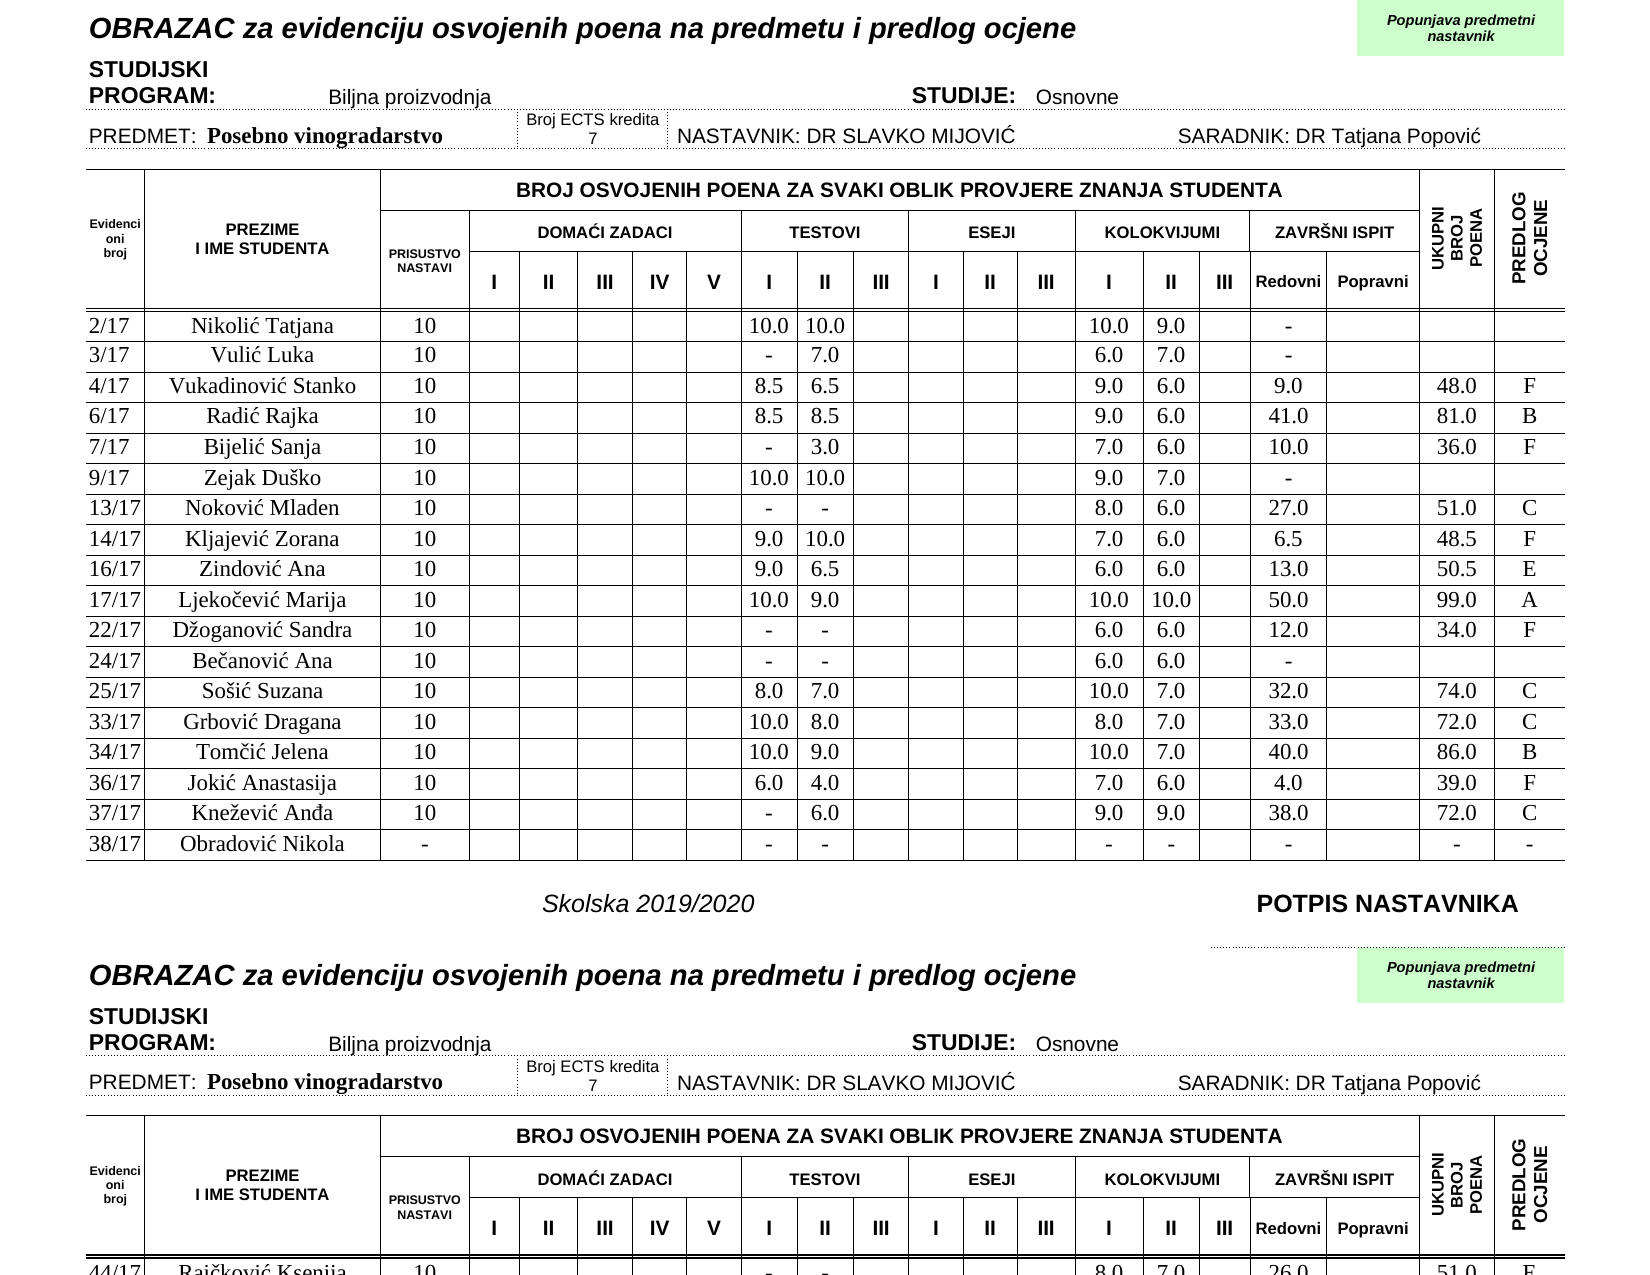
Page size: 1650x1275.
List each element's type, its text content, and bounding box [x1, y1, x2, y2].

table_cell [1018, 586, 1075, 616]
table_cell [520, 495, 577, 524]
table_cell 7.0 [1076, 525, 1143, 554]
table_cell 50.5 [1420, 556, 1494, 585]
table_cell 6.5 [798, 373, 853, 402]
table_cell [633, 586, 686, 616]
table_cell 25/17 [86, 678, 144, 707]
table_cell [520, 617, 577, 646]
table_cell [854, 617, 908, 646]
table_cell [470, 678, 519, 707]
table_cell I [1076, 252, 1143, 307]
table_cell 8.0 [1076, 708, 1143, 738]
table_cell [909, 708, 963, 738]
table_cell 13.0 [1251, 556, 1326, 585]
table_cell 39.0 [1420, 769, 1494, 799]
table_cell 38/17 [86, 830, 144, 860]
table_cell 4.0 [1251, 769, 1326, 799]
table_cell [687, 678, 741, 707]
table_cell [470, 525, 519, 554]
table_cell II [520, 1198, 577, 1254]
table_cell BROJ OSVOJENIH POENA ZA SVAKI OBLIK PROVJERE ZNANJA STUDENTA [381, 170, 1419, 209]
table_cell [470, 342, 519, 371]
table_cell [854, 830, 908, 860]
table_cell [520, 586, 577, 616]
table_cell [633, 617, 686, 646]
table_cell Vukadinović Stanko [145, 373, 380, 402]
table_cell Bečanović Ana [145, 647, 380, 677]
table_cell [1327, 708, 1419, 738]
table_cell PREDLOG OCJENE [1495, 170, 1564, 307]
table_cell 10.0 [1076, 678, 1143, 707]
table_cell KOLOKVIJUMI [1076, 211, 1249, 251]
table_cell 10 [381, 556, 469, 585]
table_cell 34/17 [86, 739, 144, 768]
table_cell Knežević Anđa [145, 800, 380, 829]
table_cell [687, 373, 741, 402]
table_cell 8.0 [1076, 1259, 1143, 1275]
table_cell II [798, 252, 853, 307]
table_cell [470, 830, 519, 860]
table_cell [520, 434, 577, 463]
table_cell ZAVRŠNI ISPIT [1250, 211, 1419, 251]
table_cell [687, 342, 741, 371]
table_cell NASTAVNIK: DR SLAVKO MIJOVIĆ [668, 1055, 1174, 1095]
table_cell 10 [381, 586, 469, 616]
table_cell [578, 464, 632, 493]
table_cell III [854, 1198, 908, 1254]
table_cell 10 [381, 617, 469, 646]
table_cell Sošić Suzana [145, 678, 380, 707]
table_cell - [1251, 342, 1326, 371]
table_cell - [1420, 830, 1494, 860]
table_cell [1200, 617, 1250, 646]
table_cell 10 [381, 434, 469, 463]
table_cell 7.0 [1144, 1259, 1199, 1275]
table_cell [578, 373, 632, 402]
table_cell 24/17 [86, 647, 144, 677]
table_cell II [964, 1198, 1017, 1254]
table_cell 10.0 [742, 708, 797, 738]
table_cell II [1144, 1198, 1199, 1254]
table_cell 9.0 [742, 556, 797, 585]
table_cell [1018, 495, 1075, 524]
table_cell 32.0 [1251, 678, 1326, 707]
table_cell [909, 525, 963, 554]
table_cell Zejak Duško [145, 464, 380, 493]
table_cell [1327, 769, 1419, 799]
table_cell - [742, 495, 797, 524]
table_cell PREDLOG OCJENE [1495, 1116, 1564, 1254]
table_cell 7.0 [1144, 342, 1199, 371]
table_cell [1495, 312, 1564, 341]
table_cell - [742, 1259, 797, 1275]
table_cell 6.0 [1144, 647, 1199, 677]
table_cell [1327, 434, 1419, 463]
table_cell 10 [381, 739, 469, 768]
table_cell 10 [381, 769, 469, 799]
table_cell 6.0 [1076, 647, 1143, 677]
table_cell [578, 495, 632, 524]
table_cell [854, 556, 908, 585]
table_cell BROJ OSVOJENIH POENA ZA SVAKI OBLIK PROVJERE ZNANJA STUDENTA [381, 1116, 1419, 1156]
table_cell [687, 1259, 741, 1275]
table_cell Bijelić Sanja [145, 434, 380, 463]
table_cell [964, 708, 1017, 738]
table_cell - [742, 647, 797, 677]
table_cell [633, 556, 686, 585]
table_cell C [1495, 708, 1564, 738]
table_cell [964, 830, 1017, 860]
table_cell F [1495, 769, 1564, 799]
table_cell 26.0 [1251, 1259, 1326, 1275]
table_cell I [1076, 1198, 1143, 1254]
table_cell - [1251, 830, 1326, 860]
table_cell 2/17 [86, 312, 144, 341]
table_cell 51.0 [1420, 495, 1494, 524]
table_cell 10 [381, 525, 469, 554]
table_cell [964, 647, 1017, 677]
table_cell [854, 1259, 908, 1275]
table_cell [687, 403, 741, 432]
table_cell [578, 800, 632, 829]
table_cell 33.0 [1251, 708, 1326, 738]
table_cell PRISUSTVO NASTAVI [381, 1157, 469, 1254]
table_cell [687, 708, 741, 738]
table_cell [909, 769, 963, 799]
table_cell 6.5 [1251, 525, 1326, 554]
table_cell 14/17 [86, 525, 144, 554]
table_cell [86, 148, 1564, 168]
table_cell [1018, 769, 1075, 799]
table_cell 6.0 [1076, 342, 1143, 371]
table_cell 10 [381, 373, 469, 402]
table_cell [964, 403, 1017, 432]
table_cell [470, 312, 519, 341]
table_cell 10.0 [742, 312, 797, 341]
table_cell [1495, 647, 1564, 677]
table_cell [1200, 800, 1250, 829]
table_cell [578, 586, 632, 616]
table_cell 10.0 [742, 464, 797, 493]
table_cell I [742, 252, 797, 307]
table_cell UKUPNI BROJ POENA [1420, 1116, 1494, 1254]
table_cell ESEJI [909, 211, 1075, 251]
table_cell STUDIJE: [909, 1003, 1032, 1055]
table_cell ZAVRŠNI ISPIT [1250, 1157, 1419, 1197]
table_cell [1018, 342, 1075, 371]
table_cell [470, 739, 519, 768]
table_cell 3.0 [798, 434, 853, 463]
table_cell 9.0 [1076, 800, 1143, 829]
table_cell 33/17 [86, 708, 144, 738]
table_cell Noković Mladen [145, 495, 380, 524]
table_cell - [798, 647, 853, 677]
table_cell 6.0 [1144, 525, 1199, 554]
table_cell [633, 434, 686, 463]
table_cell [578, 830, 632, 860]
table_cell [1495, 342, 1564, 371]
table_cell - [742, 617, 797, 646]
table_cell 7.0 [1144, 708, 1199, 738]
table_cell [964, 434, 1017, 463]
table_cell [909, 403, 963, 432]
table_cell Popunjava predmetni nastavnik [1357, 947, 1564, 1003]
table_cell PRISUSTVO NASTAVI [381, 211, 469, 307]
table_cell Redovni [1251, 1198, 1326, 1254]
table_cell [633, 1259, 686, 1275]
table_cell [633, 739, 686, 768]
table_cell [633, 403, 686, 432]
table_cell III [578, 252, 632, 307]
table_cell [520, 342, 577, 371]
table_cell [1018, 800, 1075, 829]
table_cell - [798, 495, 853, 524]
table_cell 10 [381, 464, 469, 493]
table_cell 81.0 [1420, 403, 1494, 432]
table_cell Zindović Ana [145, 556, 380, 585]
table_cell 10.0 [1076, 586, 1143, 616]
table_cell [687, 495, 741, 524]
table_cell [1420, 464, 1494, 493]
table_cell [520, 647, 577, 677]
table_cell I [909, 252, 963, 307]
table_cell [1327, 1259, 1419, 1275]
table_cell 9.0 [1076, 373, 1143, 402]
table_cell [964, 495, 1017, 524]
table_cell [1200, 586, 1250, 616]
table_cell 51.0 [1420, 1259, 1494, 1275]
table_cell Jokić Anastasija [145, 769, 380, 799]
table_cell I [742, 1198, 797, 1254]
table_cell [854, 373, 908, 402]
table_cell PREDMET: Posebno vinogradarstvo [86, 109, 517, 148]
table_cell [687, 769, 741, 799]
table_cell - [742, 800, 797, 829]
table_cell [964, 1259, 1017, 1275]
table_cell [470, 403, 519, 432]
table_cell [964, 769, 1017, 799]
table_cell [1327, 800, 1419, 829]
table_cell [909, 800, 963, 829]
table_cell Obradović Nikola [145, 830, 380, 860]
table_cell 10.0 [742, 739, 797, 768]
table_cell 6.0 [1144, 403, 1199, 432]
table_cell III [578, 1198, 632, 1254]
table_cell - [742, 830, 797, 860]
table_cell [578, 1259, 632, 1275]
table_cell 37/17 [86, 800, 144, 829]
table_cell [687, 464, 741, 493]
table_cell [1018, 830, 1075, 860]
table_cell 72.0 [1420, 800, 1494, 829]
table_cell [964, 525, 1017, 554]
table_cell TESTOVI [742, 1157, 908, 1197]
table_cell 38.0 [1251, 800, 1326, 829]
table_cell 6.5 [798, 556, 853, 585]
table_cell [578, 312, 632, 341]
table_cell [633, 647, 686, 677]
table_cell [854, 403, 908, 432]
table_cell - [1251, 647, 1326, 677]
table_cell [964, 373, 1017, 402]
table_cell [633, 769, 686, 799]
table_cell [1327, 495, 1419, 524]
table_cell [633, 464, 686, 493]
table_cell 6.0 [742, 769, 797, 799]
table_cell - [1144, 830, 1199, 860]
table_cell [909, 830, 963, 860]
table_cell [687, 434, 741, 463]
table_cell 72.0 [1420, 708, 1494, 738]
table_cell [1200, 495, 1250, 524]
table_cell [854, 434, 908, 463]
table_cell [520, 830, 577, 860]
table_cell 17/17 [86, 586, 144, 616]
table_cell 8.5 [742, 403, 797, 432]
table_cell - [798, 617, 853, 646]
table_cell [687, 830, 741, 860]
table_cell Raičković Ksenija [145, 1259, 380, 1275]
table_cell 6.0 [1076, 617, 1143, 646]
table_cell Radić Rajka [145, 403, 380, 432]
table_cell Nikolić Tatjana [145, 312, 380, 341]
table_cell [964, 617, 1017, 646]
table_cell Tomčić Jelena [145, 739, 380, 768]
table_cell [1327, 464, 1419, 493]
table_cell [1327, 617, 1419, 646]
table_cell [1327, 556, 1419, 585]
table_cell [578, 434, 632, 463]
table_cell [633, 708, 686, 738]
table_cell [520, 769, 577, 799]
table_cell - [1076, 830, 1143, 860]
table_cell IV [633, 1198, 686, 1254]
table_cell [470, 617, 519, 646]
table_cell [578, 739, 632, 768]
table_cell Popravni [1327, 252, 1419, 307]
table_cell [578, 403, 632, 432]
table_cell [1200, 739, 1250, 768]
table_cell 74.0 [1420, 678, 1494, 707]
table_cell [909, 647, 963, 677]
table_cell [854, 739, 908, 768]
table_cell Skolska 2019/2020 [86, 861, 1211, 947]
table_cell [578, 525, 632, 554]
table_cell - [742, 342, 797, 371]
table_cell Džoganović Sandra [145, 617, 380, 646]
table_cell F [1495, 373, 1564, 402]
table_cell [1327, 647, 1419, 677]
table_cell [1200, 678, 1250, 707]
table_cell [1018, 647, 1075, 677]
table_cell II [1144, 252, 1199, 307]
table_cell [687, 556, 741, 585]
table_cell [520, 800, 577, 829]
table_cell [1018, 373, 1075, 402]
table_cell 27.0 [1251, 495, 1326, 524]
table_cell [1200, 769, 1250, 799]
table_cell IV [633, 252, 686, 307]
table_cell [470, 1259, 519, 1275]
table_cell [578, 708, 632, 738]
table_cell [964, 739, 1017, 768]
table_cell [687, 617, 741, 646]
table_cell 16/17 [86, 556, 144, 585]
table_cell [854, 586, 908, 616]
table_cell III [1200, 1198, 1250, 1254]
table_cell 34.0 [1420, 617, 1494, 646]
table_cell Kljajević Zorana [145, 525, 380, 554]
table_cell 6.0 [1076, 556, 1143, 585]
table_cell [520, 373, 577, 402]
table_cell 7.0 [1144, 739, 1199, 768]
table_cell 41.0 [1251, 403, 1326, 432]
table_cell [854, 678, 908, 707]
table_cell [1200, 464, 1250, 493]
table_cell [854, 525, 908, 554]
table_cell [520, 678, 577, 707]
table_cell ESEJI [909, 1157, 1075, 1197]
table_cell 6.0 [798, 800, 853, 829]
table_cell - [381, 830, 469, 860]
table_cell 6/17 [86, 403, 144, 432]
table_cell NASTAVNIK: DR SLAVKO MIJOVIĆ [668, 109, 1174, 148]
table_cell [520, 464, 577, 493]
table_cell Biljna proizvodnja [325, 56, 908, 109]
table_cell [1018, 556, 1075, 585]
table_cell [1200, 1259, 1250, 1275]
table_cell 9.0 [798, 739, 853, 768]
table_cell [1495, 464, 1564, 493]
table_cell [964, 342, 1017, 371]
table_cell [1327, 586, 1419, 616]
table_cell C [1495, 800, 1564, 829]
table_cell V [687, 252, 741, 307]
table_cell [909, 1259, 963, 1275]
table_cell - [1251, 464, 1326, 493]
table_cell Vulić Luka [145, 342, 380, 371]
table_cell [1200, 830, 1250, 860]
table_cell F [1495, 525, 1564, 554]
table_cell B [1495, 403, 1564, 432]
table_cell 10 [381, 1259, 469, 1275]
table_cell KOLOKVIJUMI [1076, 1157, 1249, 1197]
table_cell 6.0 [1144, 373, 1199, 402]
table_cell Evidencioni broj [86, 170, 144, 307]
table_cell II [964, 252, 1017, 307]
table_cell 7.0 [1076, 769, 1143, 799]
table_cell 10.0 [798, 525, 853, 554]
table_cell [964, 556, 1017, 585]
table_cell 13/17 [86, 495, 144, 524]
table_cell [520, 403, 577, 432]
table_cell 8.0 [798, 708, 853, 738]
table_cell OBRAZAC za evidenciju osvojenih poena na predmetu i predlog ocjene [86, 947, 1357, 1003]
table_cell [854, 708, 908, 738]
table_cell [578, 617, 632, 646]
table_cell [909, 739, 963, 768]
table_cell [1018, 312, 1075, 341]
table_cell 36.0 [1420, 434, 1494, 463]
table_cell Osnovne [1033, 56, 1564, 109]
table_cell [633, 830, 686, 860]
table_cell 36/17 [86, 769, 144, 799]
table_cell [1018, 464, 1075, 493]
table_cell 6.0 [1144, 769, 1199, 799]
table_cell [909, 678, 963, 707]
table_cell [687, 800, 741, 829]
table_cell 4.0 [798, 769, 853, 799]
table_cell [909, 342, 963, 371]
table_cell E [1495, 556, 1564, 585]
table_cell TESTOVI [742, 211, 908, 251]
table_cell [1420, 312, 1494, 341]
table_cell [1018, 678, 1075, 707]
table_cell [1200, 434, 1250, 463]
table_cell 40.0 [1251, 739, 1326, 768]
table_cell [687, 647, 741, 677]
table_cell [909, 312, 963, 341]
table_cell [633, 800, 686, 829]
table_cell 48.0 [1420, 373, 1494, 402]
table_cell 8.5 [798, 403, 853, 432]
table_cell DOMAĆI ZADACI [470, 1157, 741, 1197]
table_cell [964, 464, 1017, 493]
table_cell [470, 434, 519, 463]
table_cell 6.0 [1144, 495, 1199, 524]
table_cell [854, 769, 908, 799]
table_cell [909, 556, 963, 585]
table_cell [854, 800, 908, 829]
table_cell 10 [381, 647, 469, 677]
table_cell [86, 1095, 1564, 1115]
table_cell I [470, 1198, 519, 1254]
table_cell [1327, 403, 1419, 432]
table_cell 8.5 [742, 373, 797, 402]
table_cell F [1495, 434, 1564, 463]
table_cell 6.0 [1144, 434, 1199, 463]
table_cell DOMAĆI ZADACI [470, 211, 741, 251]
table_cell PREDMET: Posebno vinogradarstvo [86, 1055, 517, 1095]
table_cell 9.0 [1144, 800, 1199, 829]
table_cell C [1495, 678, 1564, 707]
table_cell [1018, 434, 1075, 463]
table_cell 44/17 [86, 1259, 144, 1275]
table_cell 10 [381, 495, 469, 524]
table_cell [687, 525, 741, 554]
table_cell [1200, 403, 1250, 432]
table_cell [909, 464, 963, 493]
table_cell 12.0 [1251, 617, 1326, 646]
table_cell 4/17 [86, 373, 144, 402]
table_cell [578, 556, 632, 585]
table_cell Broj ECTS kredita 7 [518, 109, 668, 148]
table_cell 6.0 [1144, 556, 1199, 585]
table_cell POTPIS NASTAVNIKA [1211, 861, 1564, 947]
table_cell 50.0 [1251, 586, 1326, 616]
table_cell Redovni [1251, 252, 1326, 307]
table_cell III [854, 252, 908, 307]
table_cell [470, 647, 519, 677]
table_cell Biljna proizvodnja [325, 1003, 908, 1055]
table_cell 9/17 [86, 464, 144, 493]
table_cell [854, 495, 908, 524]
table_cell [1200, 556, 1250, 585]
table_cell [909, 373, 963, 402]
table_cell [1327, 739, 1419, 768]
table_cell SARADNIK: DR Tatjana Popović [1175, 1055, 1564, 1095]
table_cell [1200, 525, 1250, 554]
table_cell [1200, 312, 1250, 341]
table_cell 10 [381, 342, 469, 371]
table_cell STUDIJE: [909, 56, 1032, 109]
table_cell 48.5 [1420, 525, 1494, 554]
table_cell 9.0 [1144, 312, 1199, 341]
table_cell 3/17 [86, 342, 144, 371]
table_cell [854, 647, 908, 677]
table_cell 10.0 [1076, 312, 1143, 341]
table_cell [687, 739, 741, 768]
table_cell [854, 342, 908, 371]
table_cell II [798, 1198, 853, 1254]
table_cell 10 [381, 312, 469, 341]
table_cell 7.0 [798, 678, 853, 707]
table_cell [470, 708, 519, 738]
table_cell [1018, 403, 1075, 432]
table_cell 9.0 [742, 525, 797, 554]
table_cell [470, 464, 519, 493]
table_cell 9.0 [1076, 464, 1143, 493]
table_cell [520, 312, 577, 341]
table_cell [470, 373, 519, 402]
table_cell 9.0 [798, 586, 853, 616]
table_cell - [1495, 830, 1564, 860]
table_cell [964, 586, 1017, 616]
table_cell E [1495, 1259, 1564, 1275]
table_cell 7.0 [1076, 434, 1143, 463]
table_cell PREZIME I IME STUDENTA [145, 170, 380, 307]
table_cell [909, 617, 963, 646]
table_cell 10 [381, 800, 469, 829]
table_cell II [520, 252, 577, 307]
table_cell [1018, 739, 1075, 768]
table_cell 7/17 [86, 434, 144, 463]
table_cell 8.0 [742, 678, 797, 707]
table_cell 10.0 [798, 312, 853, 341]
table_cell STUDIJSKI PROGRAM: [86, 1003, 325, 1055]
table_cell [578, 678, 632, 707]
table_cell [1018, 525, 1075, 554]
table_cell [909, 586, 963, 616]
table_cell [633, 312, 686, 341]
table_cell 22/17 [86, 617, 144, 646]
table_cell UKUPNI BROJ POENA [1420, 170, 1494, 307]
table_cell [633, 373, 686, 402]
table_cell [687, 586, 741, 616]
table_cell I [909, 1198, 963, 1254]
table_cell [633, 495, 686, 524]
table_cell Popravni [1327, 1198, 1419, 1254]
table_cell [520, 739, 577, 768]
table_cell [1327, 373, 1419, 402]
table_cell - [742, 434, 797, 463]
table_cell - [798, 1259, 853, 1275]
table_cell [470, 586, 519, 616]
table_header OBRAZAC za evidenciju osvojenih poena na predmetu i predlog ocjene [86, 0, 1357, 56]
table_cell III [1018, 1198, 1075, 1254]
table_cell [964, 312, 1017, 341]
table_cell - [798, 830, 853, 860]
table_cell III [1018, 252, 1075, 307]
table_cell 10 [381, 678, 469, 707]
table_cell [633, 342, 686, 371]
table_cell [964, 678, 1017, 707]
table_cell STUDIJSKI PROGRAM: [86, 56, 325, 109]
table_cell B [1495, 739, 1564, 768]
table_cell [854, 464, 908, 493]
table_cell [1327, 312, 1419, 341]
table_cell 7.0 [1144, 464, 1199, 493]
table_cell [1327, 830, 1419, 860]
table_cell III [1200, 252, 1250, 307]
table_cell 9.0 [1076, 403, 1143, 432]
table_cell [1420, 647, 1494, 677]
table_cell C [1495, 495, 1564, 524]
table_cell F [1495, 617, 1564, 646]
table_cell 10 [381, 403, 469, 432]
table_cell [633, 525, 686, 554]
table_cell [964, 800, 1017, 829]
table_cell SARADNIK: DR Tatjana Popović [1175, 109, 1564, 148]
table_cell Osnovne [1033, 1003, 1564, 1055]
table_cell Evidencioni broj [86, 1116, 144, 1254]
table_cell 6.0 [1144, 617, 1199, 646]
table_cell [578, 769, 632, 799]
table_cell [687, 312, 741, 341]
table_cell [470, 495, 519, 524]
table_cell - [1251, 312, 1326, 341]
table_cell [470, 556, 519, 585]
table_cell [520, 525, 577, 554]
table_cell Ljekočević Marija [145, 586, 380, 616]
table_cell [578, 342, 632, 371]
table_cell [1200, 647, 1250, 677]
table_cell 10.0 [1251, 434, 1326, 463]
table_cell [1018, 708, 1075, 738]
table_cell [1420, 342, 1494, 371]
table_cell [1200, 373, 1250, 402]
table_cell [854, 312, 908, 341]
table_cell [1327, 525, 1419, 554]
table_cell I [470, 252, 519, 307]
table_cell [1327, 678, 1419, 707]
table_cell A [1495, 586, 1564, 616]
table_cell 8.0 [1076, 495, 1143, 524]
table_cell 10 [381, 708, 469, 738]
table_cell [1327, 342, 1419, 371]
table_cell [520, 1259, 577, 1275]
table_cell [1018, 617, 1075, 646]
table_cell [909, 434, 963, 463]
table_cell [520, 708, 577, 738]
table_cell PREZIME I IME STUDENTA [145, 1116, 380, 1254]
table_header Popunjava predmetni nastavnik [1357, 0, 1564, 56]
table_cell 10.0 [798, 464, 853, 493]
table_cell 7.0 [1144, 678, 1199, 707]
table_cell [578, 647, 632, 677]
table_cell [470, 800, 519, 829]
table_cell 9.0 [1251, 373, 1326, 402]
table_cell 10.0 [1076, 739, 1143, 768]
table_cell 10.0 [742, 586, 797, 616]
table_cell [1200, 342, 1250, 371]
table_cell [520, 556, 577, 585]
table_cell [633, 678, 686, 707]
table_cell [1018, 1259, 1075, 1275]
table_cell 10.0 [1144, 586, 1199, 616]
table_cell 99.0 [1420, 586, 1494, 616]
table_cell Broj ECTS kredita 7 [518, 1055, 668, 1095]
table_cell Grbović Dragana [145, 708, 380, 738]
table_cell 86.0 [1420, 739, 1494, 768]
table_cell V [687, 1198, 741, 1254]
table_cell 7.0 [798, 342, 853, 371]
table_cell [1200, 708, 1250, 738]
table_cell [909, 495, 963, 524]
table_cell [470, 769, 519, 799]
